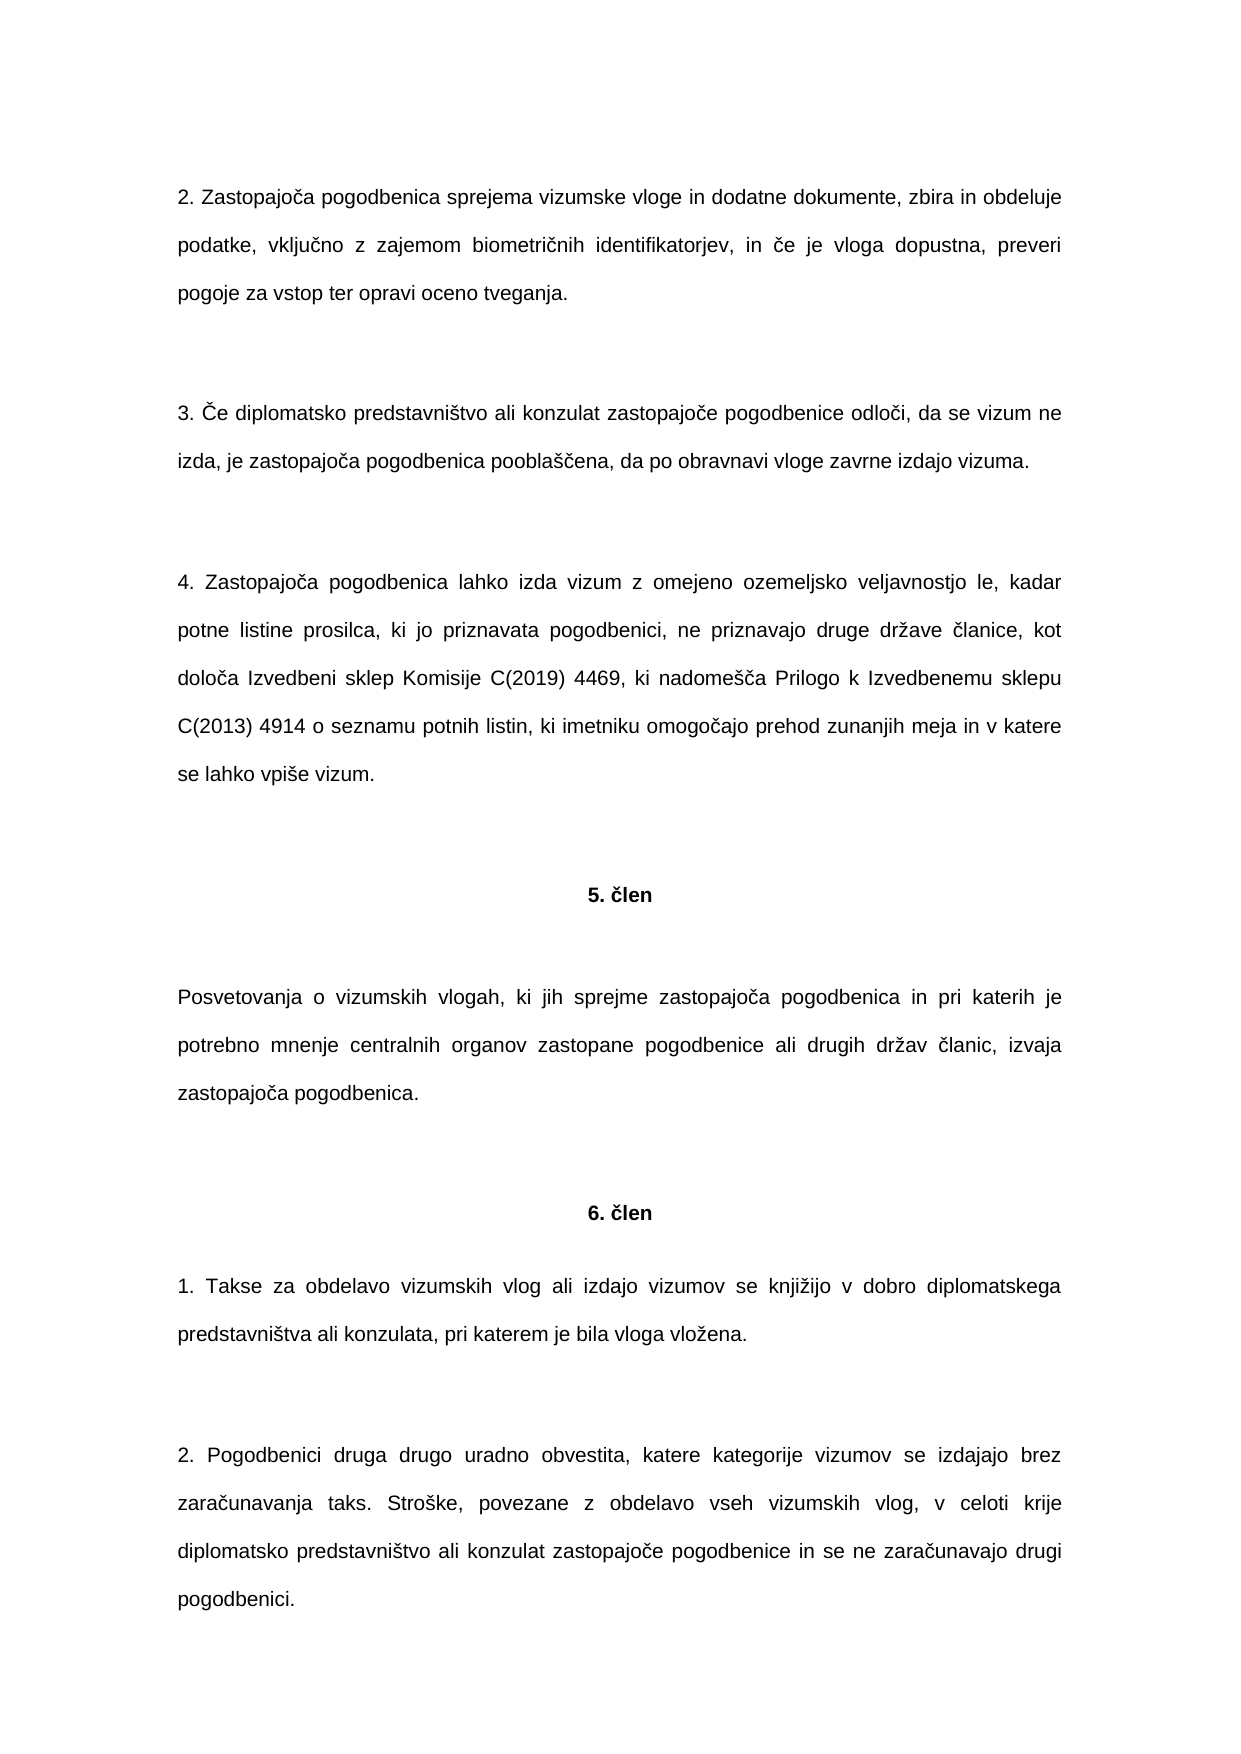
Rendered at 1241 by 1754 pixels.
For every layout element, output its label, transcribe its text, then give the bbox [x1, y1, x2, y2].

text 1. Takse za obdelavo vizumskih vlog ali izdajo vizumov se knjižijo v dobro diplomatskega predstavništva ali konzulata, pri katerem je bila vloga vložena. [177, 1274, 1063, 1346]
text 4. Zastopajoča pogodbenica lahko izda vizum z omejeno ozemeljsko veljavnostjo le, kadar potne listine prosilca, ki jo priznavata pogodbenici, ne priznavajo druge države članice, kot določa Izvedbeni sklep Komisije C(2019) 4469, ki nadomešča Prilogo k Izvedbenemu sklepu C(2013) 4914 o seznamu potnih listin, ki imetniku omogočajo prehod zunanjih meja in v katere se lahko vpiše vizum. [177, 570, 1063, 786]
text 6. člen [177, 1201, 1063, 1225]
text 3. Če diplomatsko predstavništvo ali konzulat zastopajoče pogodbenice odloči, da se vizum ne izda, je zastopajoča pogodbenica pooblaščena, da po obravnavi vloge zavrne izdajo vizuma. [177, 401, 1063, 473]
text Posvetovanja o vizumskih vlogah, ki jih sprejme zastopajoča pogodbenica in pri katerih je potrebno mnenje centralnih organov zastopane pogodbenice ali drugih držav članic, izvaja zastopajoča pogodbenica. [177, 984, 1063, 1104]
subtitle 5. člen [177, 882, 1063, 906]
text 2. Pogodbenici druga drugo uradno obvestita, katere kategorije vizumov se izdajajo brez zaračunavanja taks. Stroške, povezane z obdelavo vseh vizumskih vlog, v celoti krije diplomatsko predstavništvo ali konzulat zastopajoče pogodbenice in se ne zaračunavajo drugi pogodbenici. [177, 1443, 1063, 1611]
text 2. Zastopajoča pogodbenica sprejema vizumske vloge in dodatne dokumente, zbira in obdeluje podatke, vključno z zajemom biometričnih identifikatorjev, in če je vloga dopustna, preveri pogoje za vstop ter opravi oceno tveganja. [177, 184, 1063, 304]
